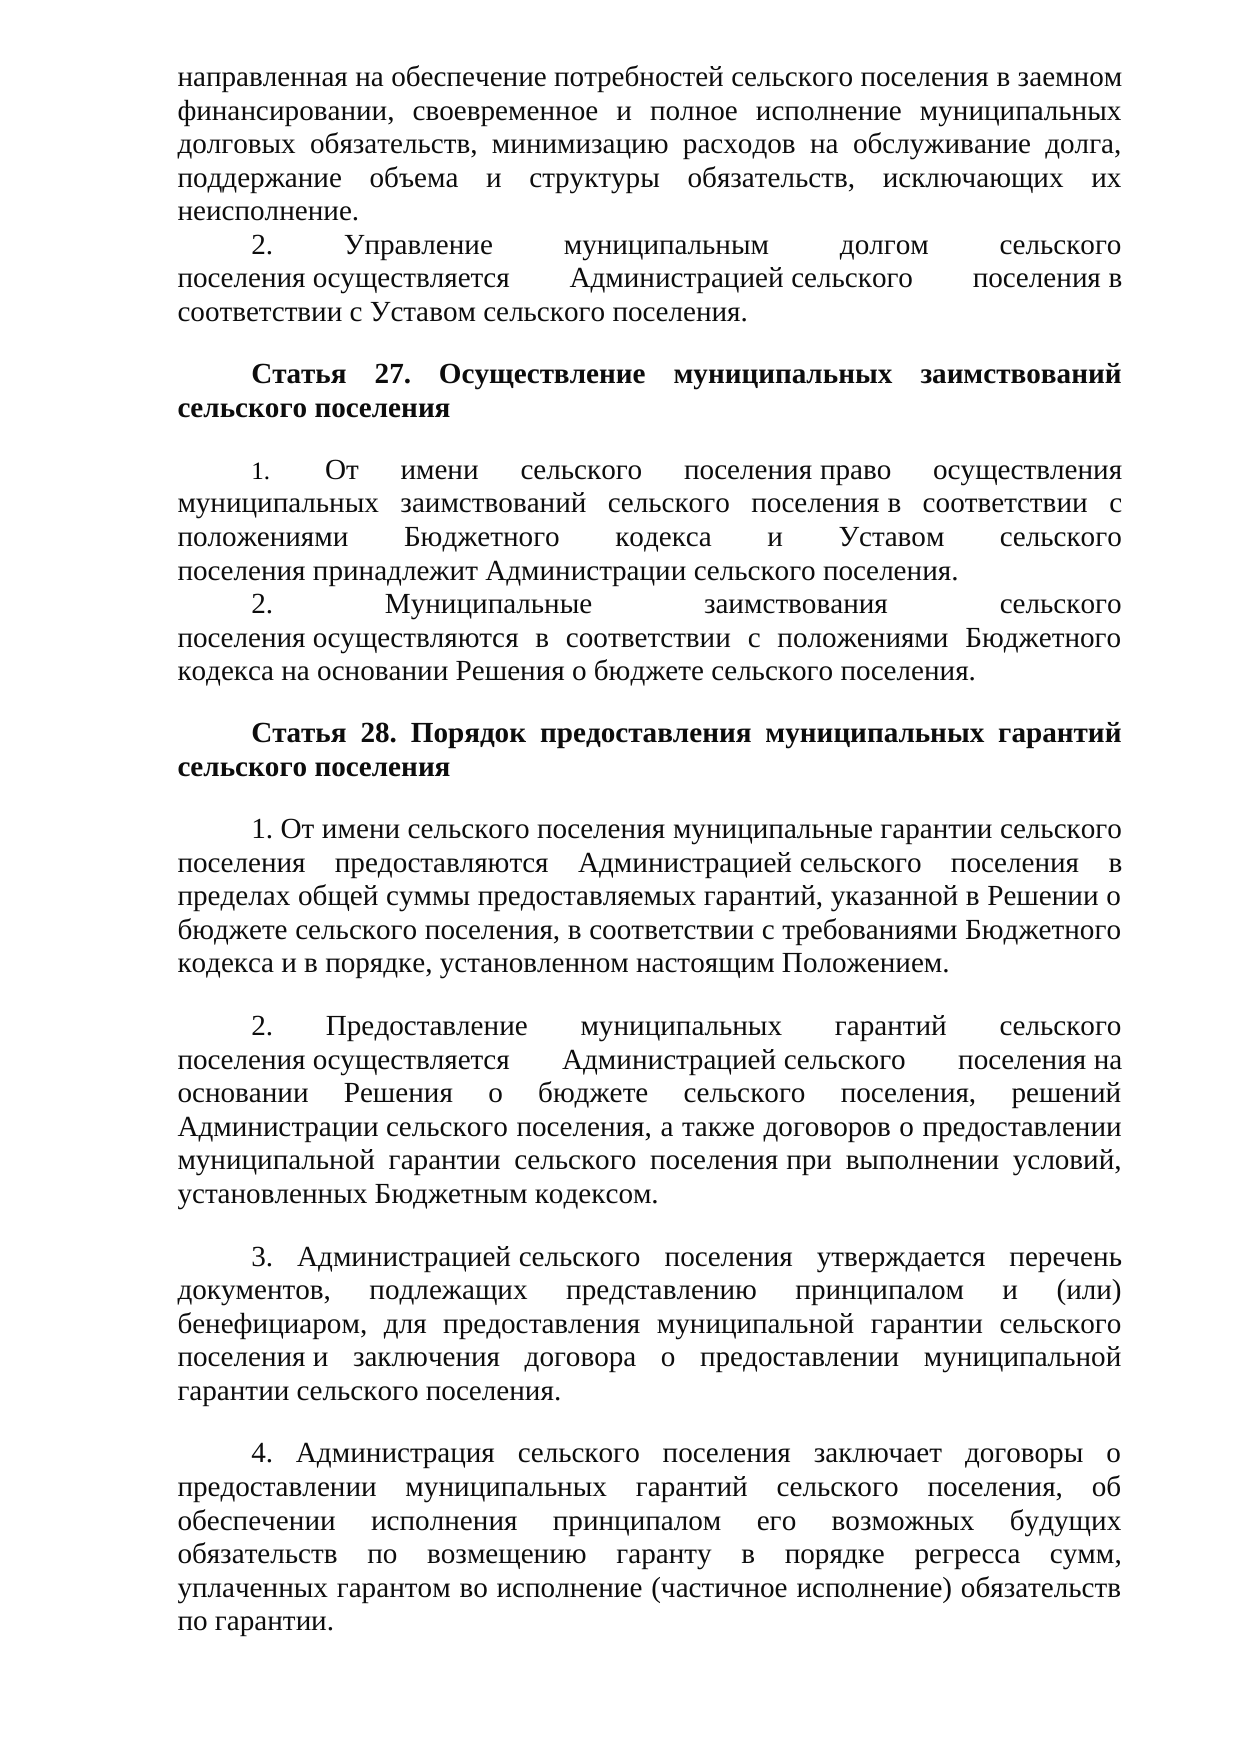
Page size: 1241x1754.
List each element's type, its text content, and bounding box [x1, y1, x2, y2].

text 4. Администрация сельского поселения заключает договоры о предоставлении муниципальных гарантий сельского поселения, об обеспечении исполнения принципалом его возможных будущих обязательств по возмещению гаранту в порядке регресса сумм, уплаченных гарантом во исполнение (частичное исполнение) обязательств по гарантии. [177, 1436, 1122, 1637]
text 2. Управление муниципальным долгом сельского поселения осуществляется Администрацией сельского поселения в соответствии с Уставом сельского поселения. [177, 227, 1122, 327]
list От имени сельского поселения право осуществления муниципальных заимствований сельского поселения в соответствии с положениями Бюджетного кодекса и Уставом сельского поселения принадлежит Администрации сельского поселения. [177, 452, 1122, 586]
text 3. Администрацией сельского поселения утверждается перечень документов, подлежащих представлению принципалом и (или) бенефициаром, для предоставления муниципальной гарантии сельского поселения и заключения договора о предоставлении муниципальной гарантии сельского поселения. [177, 1239, 1122, 1406]
text 2. Муниципальные заимствования сельского поселения осуществляются в соответствии с положениями Бюджетного кодекса на основании Решения о бюджете сельского поселения. [177, 586, 1122, 687]
text Статья 27. Осуществление муниципальных заимствований сельского поселения [177, 356, 1122, 423]
text Статья 28. Порядок предоставления муниципальных гарантий сельского поселения [177, 716, 1122, 783]
text 1. От имени сельского поселения муниципальные гарантии сельского поселения предоставляются Администрацией сельского поселения в пределах общей суммы предоставляемых гарантий, указанной в Решении о бюджете сельского поселения, в соответствии с требованиями Бюджетного кодекса и в порядке, установленном настоящим Положением. [177, 811, 1122, 979]
text 2. Предоставление муниципальных гарантий сельского поселения осуществляется Администрацией сельского поселения на основании Решения о бюджете сельского поселения, решений Администрации сельского поселения, а также договоров о предоставлении муниципальной гарантии сельского поселения при выполнении условий, установленных Бюджетным кодексом. [177, 1008, 1122, 1209]
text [177, 59, 1122, 227]
